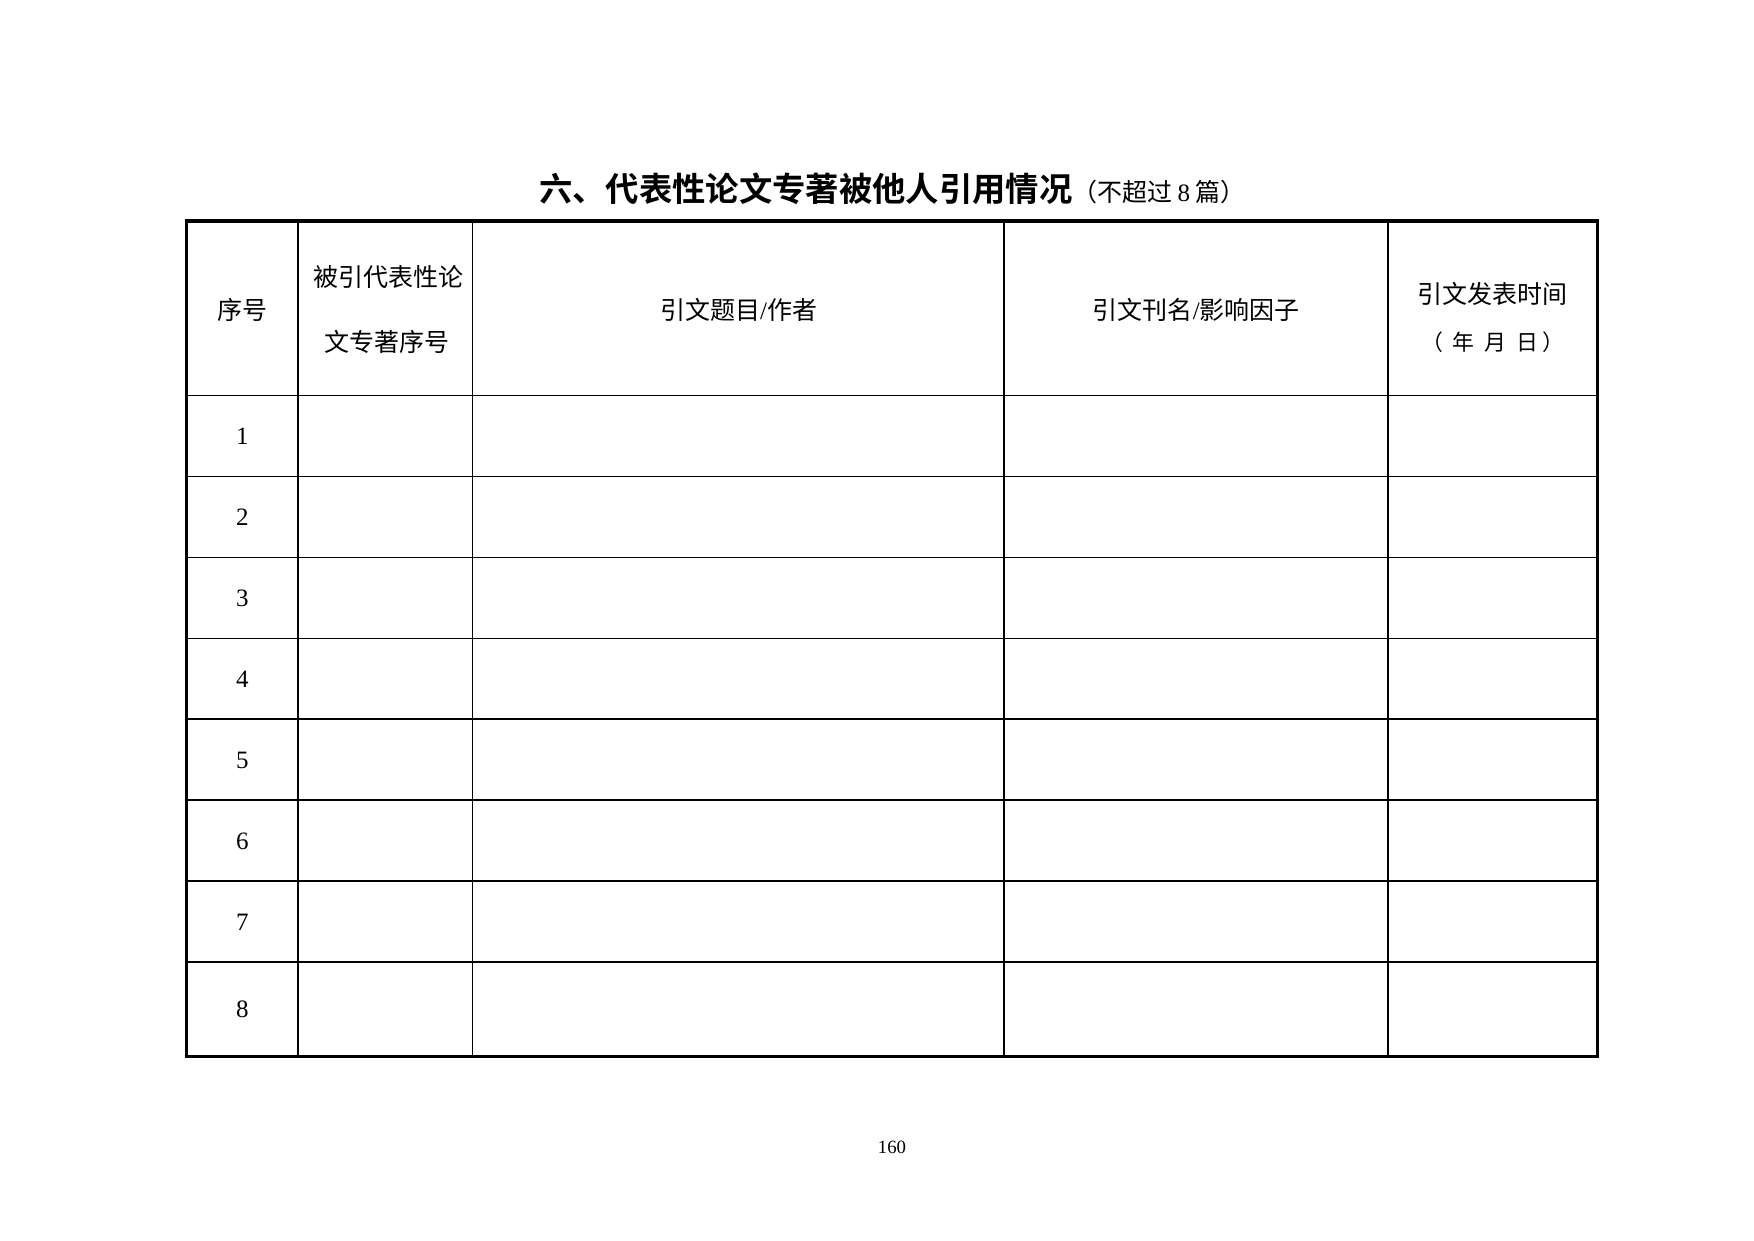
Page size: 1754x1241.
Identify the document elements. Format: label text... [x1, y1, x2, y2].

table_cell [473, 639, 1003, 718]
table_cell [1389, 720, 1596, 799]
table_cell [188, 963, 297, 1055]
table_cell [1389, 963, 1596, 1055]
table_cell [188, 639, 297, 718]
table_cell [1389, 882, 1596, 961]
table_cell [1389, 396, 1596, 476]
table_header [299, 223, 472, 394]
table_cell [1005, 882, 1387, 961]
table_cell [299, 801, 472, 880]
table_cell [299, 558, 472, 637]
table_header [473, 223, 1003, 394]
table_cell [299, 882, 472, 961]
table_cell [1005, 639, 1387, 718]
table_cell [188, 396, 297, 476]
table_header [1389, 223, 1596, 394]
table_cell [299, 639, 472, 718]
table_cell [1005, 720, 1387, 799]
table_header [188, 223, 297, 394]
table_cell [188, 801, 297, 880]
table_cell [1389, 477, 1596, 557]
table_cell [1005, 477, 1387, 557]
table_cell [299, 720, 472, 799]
subtitle 六、代表性论文专著被他人引用情况（不超过8篇） [148, 154, 1636, 219]
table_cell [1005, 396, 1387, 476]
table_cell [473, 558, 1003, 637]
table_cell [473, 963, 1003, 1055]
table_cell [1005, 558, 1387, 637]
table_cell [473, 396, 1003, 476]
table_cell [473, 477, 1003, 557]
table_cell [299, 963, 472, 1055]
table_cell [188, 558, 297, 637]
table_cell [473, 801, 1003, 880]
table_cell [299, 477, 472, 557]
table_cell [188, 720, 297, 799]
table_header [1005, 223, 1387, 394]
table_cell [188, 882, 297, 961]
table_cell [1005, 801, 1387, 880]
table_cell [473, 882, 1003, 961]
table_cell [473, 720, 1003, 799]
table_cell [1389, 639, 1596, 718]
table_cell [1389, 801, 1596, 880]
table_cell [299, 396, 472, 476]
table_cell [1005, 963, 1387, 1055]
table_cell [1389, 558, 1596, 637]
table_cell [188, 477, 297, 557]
